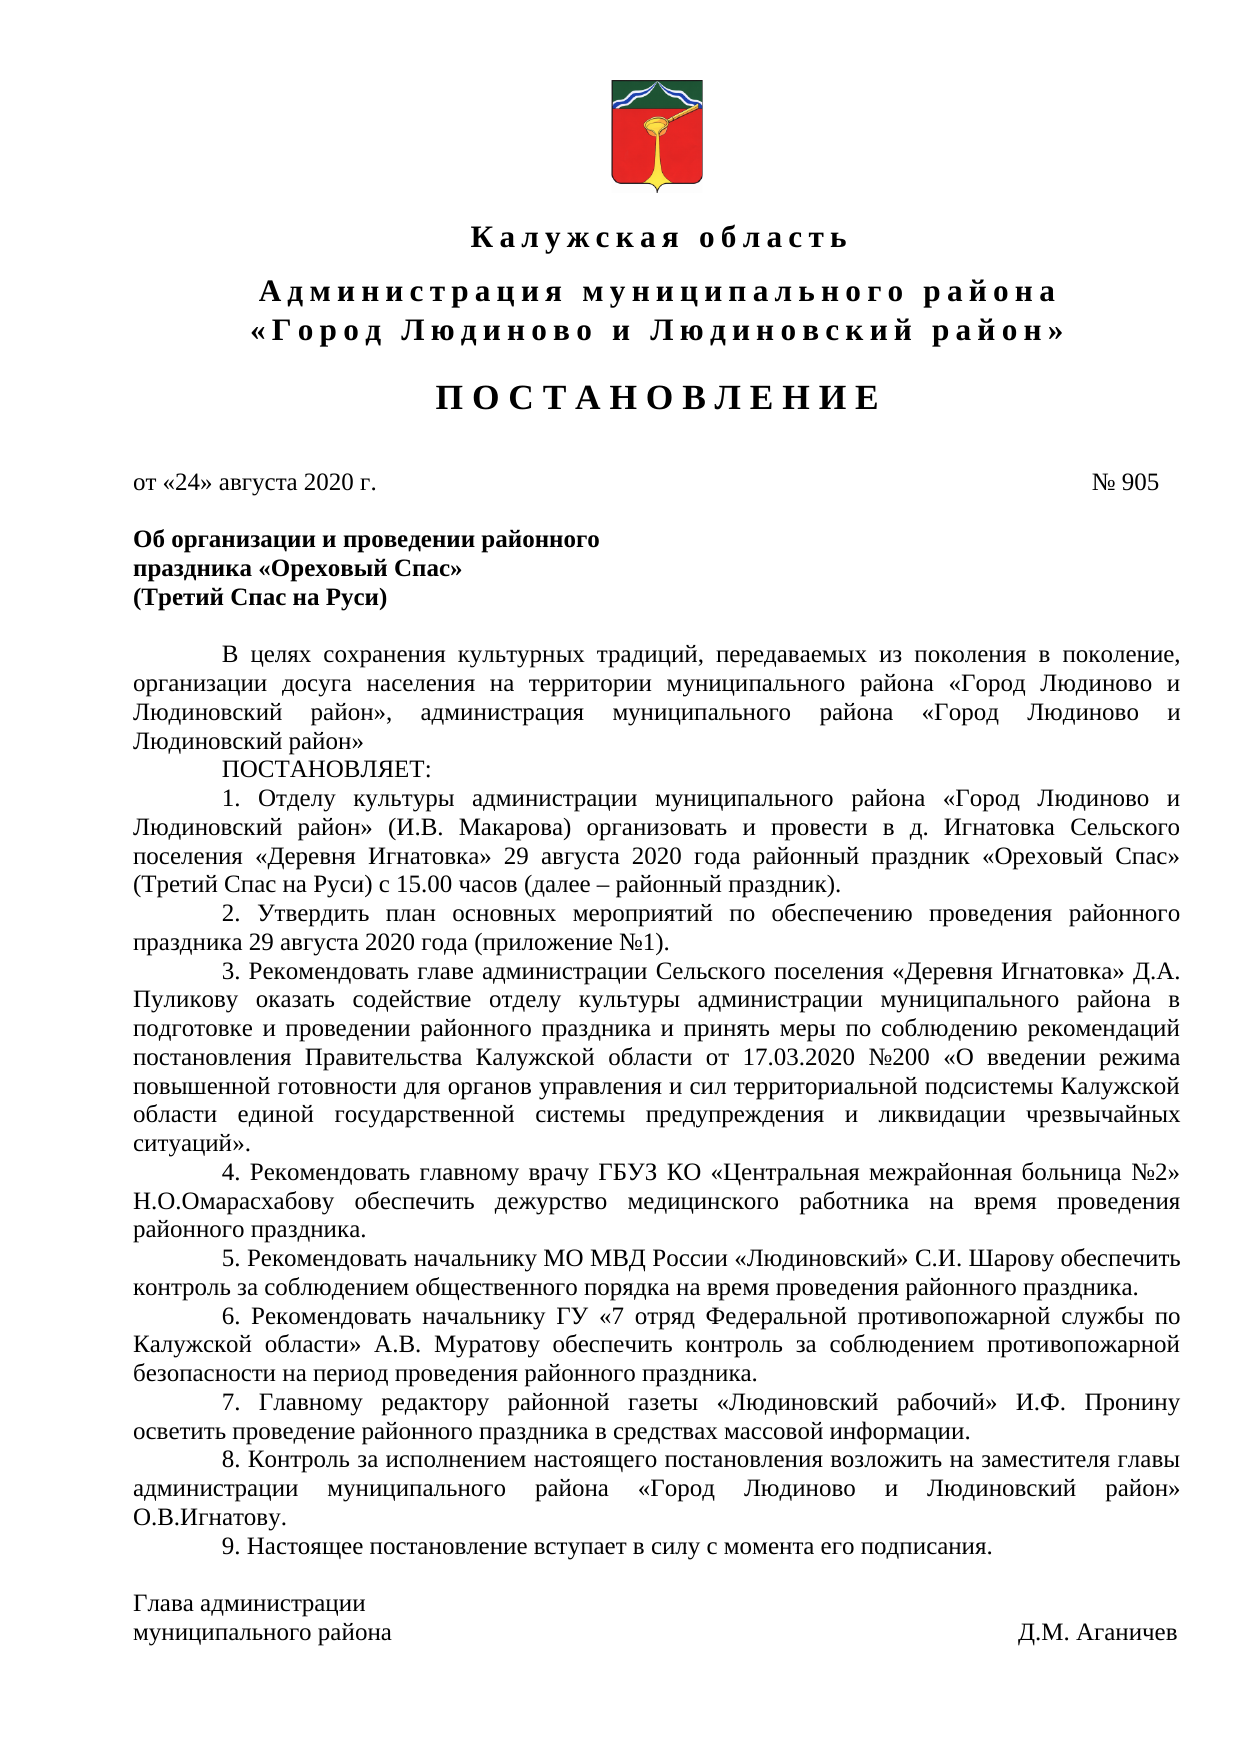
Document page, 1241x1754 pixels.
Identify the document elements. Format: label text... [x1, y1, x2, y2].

picture [611, 80, 703, 193]
text Глава администрации [133, 1588, 1240, 1617]
text В целях сохранения культурных традиций, передаваемых из поколения в поколение, организации досуга населения на территории муниципального района «Город Людиново и Людиновский район», администрация муниципального района «Город Людиново и Людиновский район» [133, 639, 1181, 754]
text 8. Контроль за исполнением настоящего постановления возложить на заместителя главы администрации муниципального района «Город Людиново и Людиновский район» О.В.Игнатову. [133, 1444, 1181, 1531]
text Об организации и проведении районного [133, 524, 1181, 553]
text Калужская область [133, 218, 1184, 254]
text «Город Людиново и Людиновский район» [133, 311, 1181, 347]
text от «24» августа 2020 г. № 905 [133, 467, 1181, 496]
text праздника «Ореховый Спас» [133, 553, 1181, 582]
text 2. Утвердить план основных мероприятий по обеспечению проведения районного праздника 29 августа 2020 года (приложение №1). [133, 898, 1181, 956]
text (Третий Спас на Руси) [133, 582, 1181, 611]
text 4. Рекомендовать главному врачу ГБУЗ КО «Центральная межрайонная больница №2» Н.О.Омарасхабову обеспечить дежурство медицинского работника на время проведения районного праздника. [133, 1157, 1181, 1243]
text ПОСТАНОВЛЯЕТ: [133, 754, 1181, 783]
text Администрация муниципального района [133, 272, 1181, 308]
text муниципального района Д.М. Аганичев [133, 1617, 1181, 1646]
text П О С Т А Н О В Л Е Н И Е [133, 376, 1181, 417]
text 3. Рекомендовать главе администрации Сельского поселения «Деревня Игнатовка» Д.А. Пуликову оказать содействие отделу культуры администрации муниципального района в подготовке и проведении районного праздника и принять меры по соблюдению рекомендаций постановления Правительства Калужской области от 17.03.2020 №200 «О введении режима повышенной готовности для органов управления и сил территориальной подсистемы Калужской области единой государственной системы предупреждения и ликвидации чрезвычайных ситуаций». [133, 956, 1181, 1157]
text 1. Отделу культуры администрации муниципального района «Город Людиново и Людиновский район» (И.В. Макарова) организовать и провести в д. Игнатовка Сельского поселения «Деревня Игнатовка» 29 августа 2020 года районный праздник «Ореховый Спас» (Третий Спас на Руси) с 15.00 часов (далее – районный праздник). [133, 783, 1181, 898]
text 9. Настоящее постановление вступает в силу с момента его подписания. [133, 1531, 1181, 1559]
text 5. Рекомендовать начальнику МО МВД России «Людиновский» С.И. Шарову обеспечить контроль за соблюдением общественного порядка на время проведения районного праздника. [133, 1243, 1181, 1301]
text 7. Главному редактору районной газеты «Людиновский рабочий» И.Ф. Пронину осветить проведение районного праздника в средствах массовой информации. [133, 1387, 1181, 1444]
text 6. Рекомендовать начальнику ГУ «7 отряд Федеральной противопожарной службы по Калужской области» А.В. Муратову обеспечить контроль за соблюдением противопожарной безопасности на период проведения районного праздника. [133, 1301, 1181, 1387]
